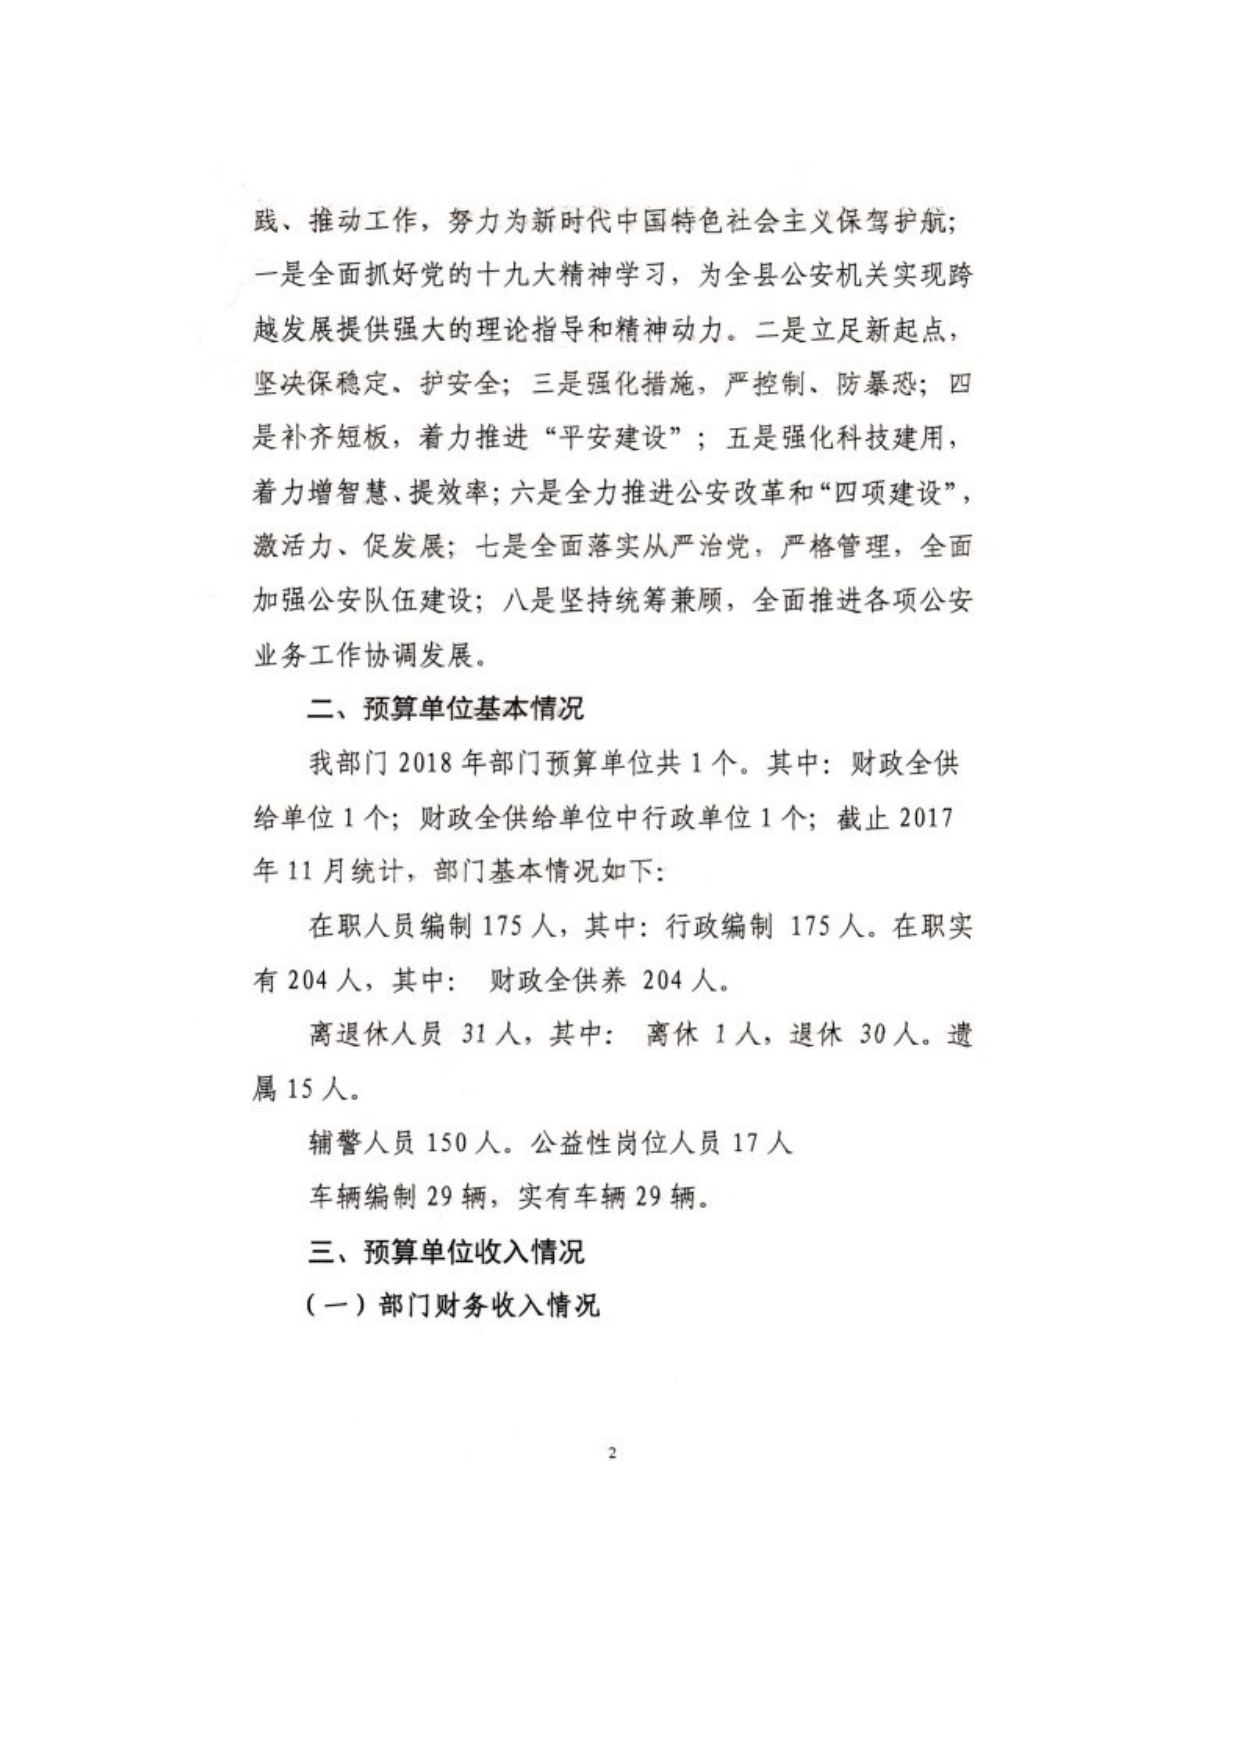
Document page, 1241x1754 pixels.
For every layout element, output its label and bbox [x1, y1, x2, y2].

picture [187, 161, 1052, 1466]
